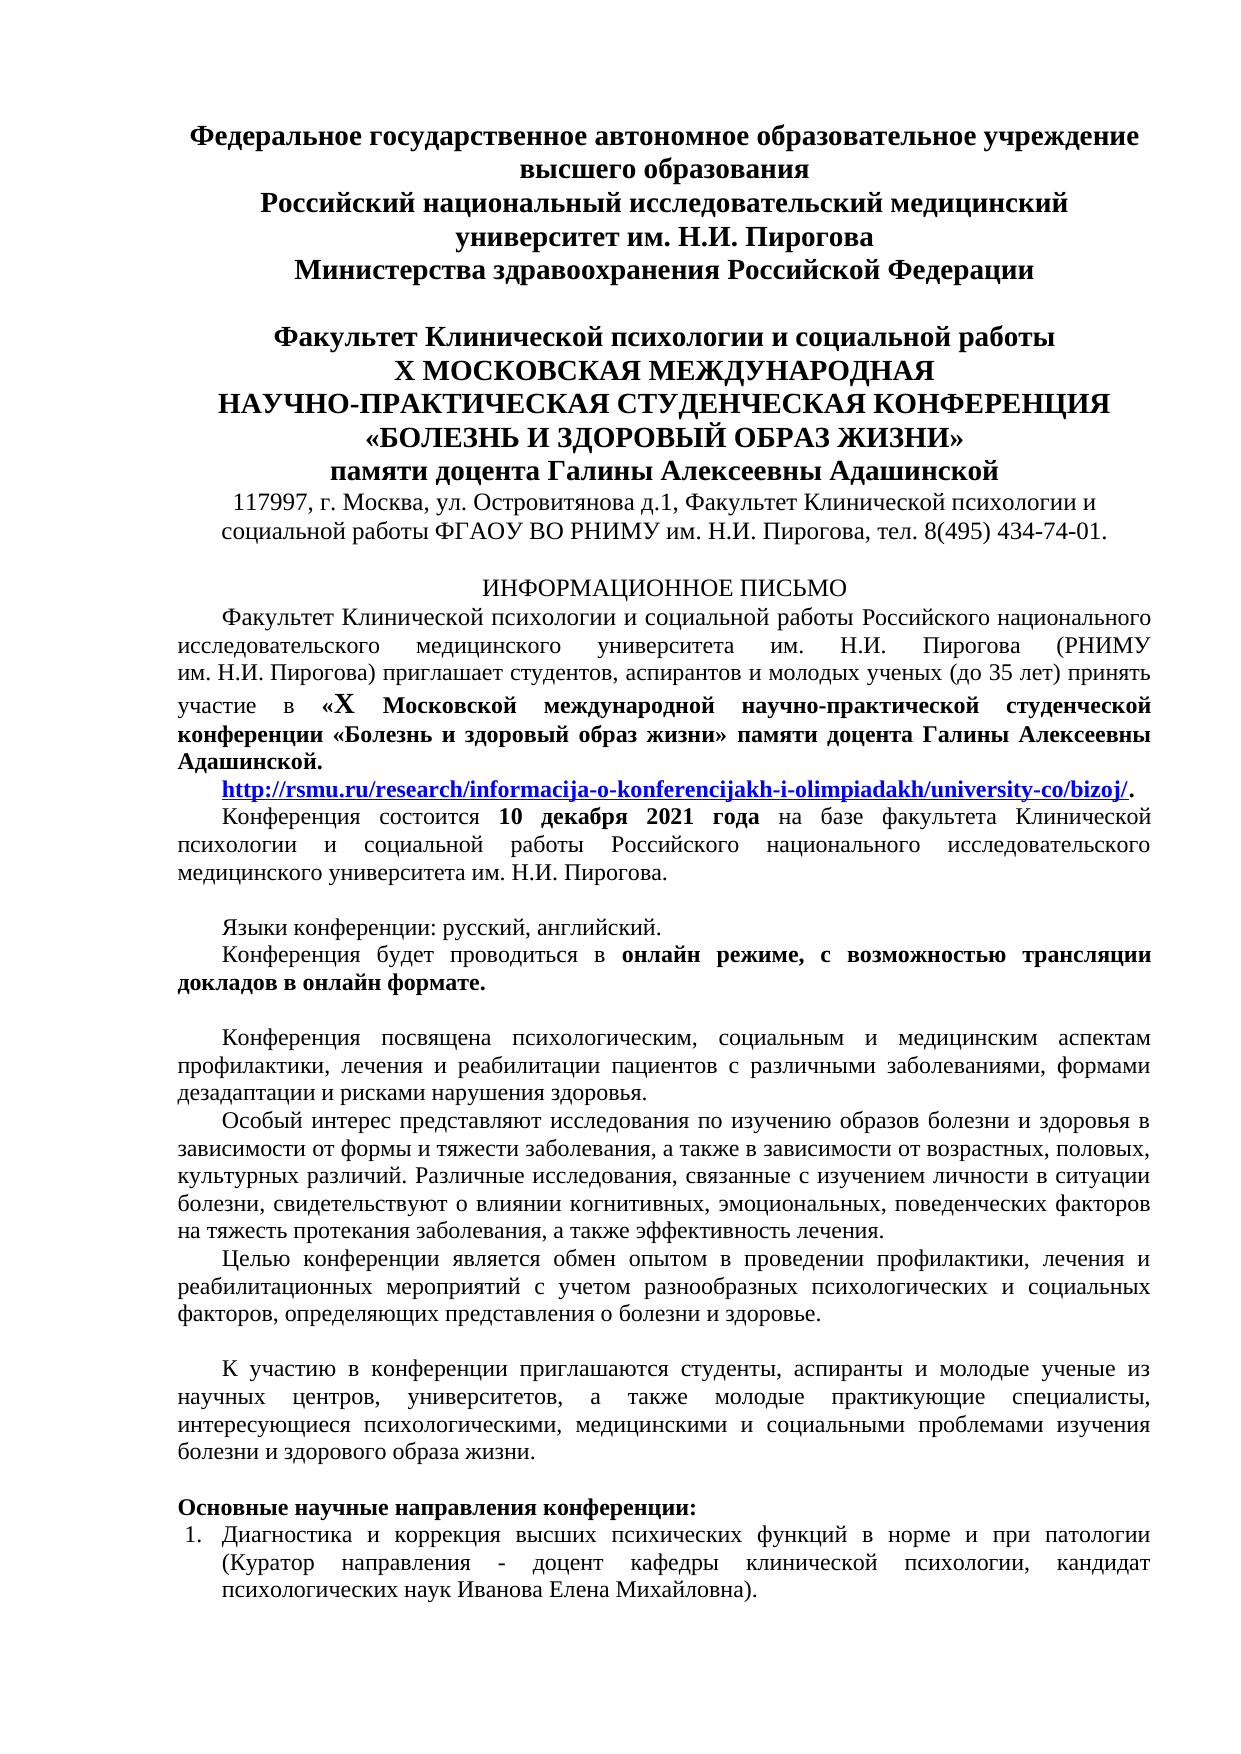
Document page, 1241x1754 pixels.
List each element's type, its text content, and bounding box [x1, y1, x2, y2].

text Основные научные направления конференции: [177, 1492, 1152, 1520]
text «БОЛЕЗНЬ И ЗДОРОВЫЙ ОБРАЗ ЖИЗНИ» [177, 420, 1152, 453]
text Конференция будет проводиться в онлайн режиме, с возможностью трансляции докладов в онлайн формате. [177, 940, 1152, 996]
text Конференция состоится 10 декабря 2021 года на базе факультета Клинической психологии и социальной работы Российского национального исследовательского медицинского университета им. Н.И. Пирогова. [177, 802, 1152, 885]
text НАУЧНО-ПРАКТИЧЕСКАЯ СТУДЕНЧЕСКАЯ КОНФЕРЕНЦИЯ [177, 386, 1152, 420]
text . Москва, ул. Островитянова д.1, Факультет Клинической психологии и социальной работы ФГАОУ ВО РНИМУ им. Н.И. Пирогова, тел. 8(495) 434-74-01. [177, 487, 1152, 544]
text http://rsmu.ru/research/informacija-o-konferencijakh-i-olimpiadakh/university-co/bizoj/. [177, 775, 1152, 802]
text Особый интерес представляют исследования по изучению образов болезни и здоровья в зависимости от формы и тяжести заболевания, а также в зависимости от возрастных, половых, культурных различий. Различные исследования, связанные с изучением личности в ситуации болезни, свидетельствуют о влиянии когнитивных, эмоциональных, поведенческих факторов на тяжесть протекания заболевания, а также эффективность лечения. [177, 1106, 1152, 1244]
text Конференция посвящена психологическим, социальным и медицинским аспектам профилактики, лечения и реабилитации пациентов с различными заболеваниями, формами дезадаптации и рисками нарушения здоровья. [177, 1023, 1152, 1106]
text Федеральное государственное автономное образовательное учреждение [177, 118, 1152, 152]
text Языки конференции: русский, английский. [177, 913, 1152, 940]
text Факультет Клинической психологии и социальной работы [177, 319, 1152, 353]
text Российский национальный исследовательский медицинский университет им. Н.И. Пирогова [177, 185, 1152, 252]
text ИНФОРМАЦИОННОЕ ПИСЬМО [177, 573, 1152, 602]
list Диагностика и коррекция высших психических функций в норме и при патологии (Куратор направления - доцент кафедры клинической психологии, кандидат психологических наук Иванова Елена Михайловна). [184, 1520, 1152, 1603]
text памяти доцента Галины Алексеевны Адашинской [177, 453, 1152, 487]
text высшего образования [177, 152, 1152, 185]
text К участию в конференции приглашаются студенты, аспиранты и молодые ученые из научных центров, университетов, а также молодые практикующие специалисты, интересующиеся психологическими, медицинскими и социальными проблемами изучения болезни и здорового образа жизни. [177, 1354, 1152, 1465]
text Целью конференции является обмен опытом в проведении профилактики, лечения и реабилитационных мероприятий с учетом разнообразных психологических и социальных факторов, определяющих представления о болезни и здоровье. [177, 1244, 1152, 1327]
text X МОСКОВСКАЯ МЕЖДУНАРОДНАЯ [177, 353, 1152, 386]
text Факультет Клинической психологии и социальной работы Российского национального исследовательского медицинского университета им. Н.И. Пирогова (РНИМУ им. Н.И. Пирогова) приглашает студентов, аспирантов и молодых ученых (до 35 лет) принять участие в «X Московской международной научно-практической студенческой конференции «Болезнь и здоровый образ жизни» памяти доцента Галины Алексеевны Адашинской. [177, 602, 1152, 775]
text Министерства здравоохранения Российской Федерации [177, 252, 1152, 286]
